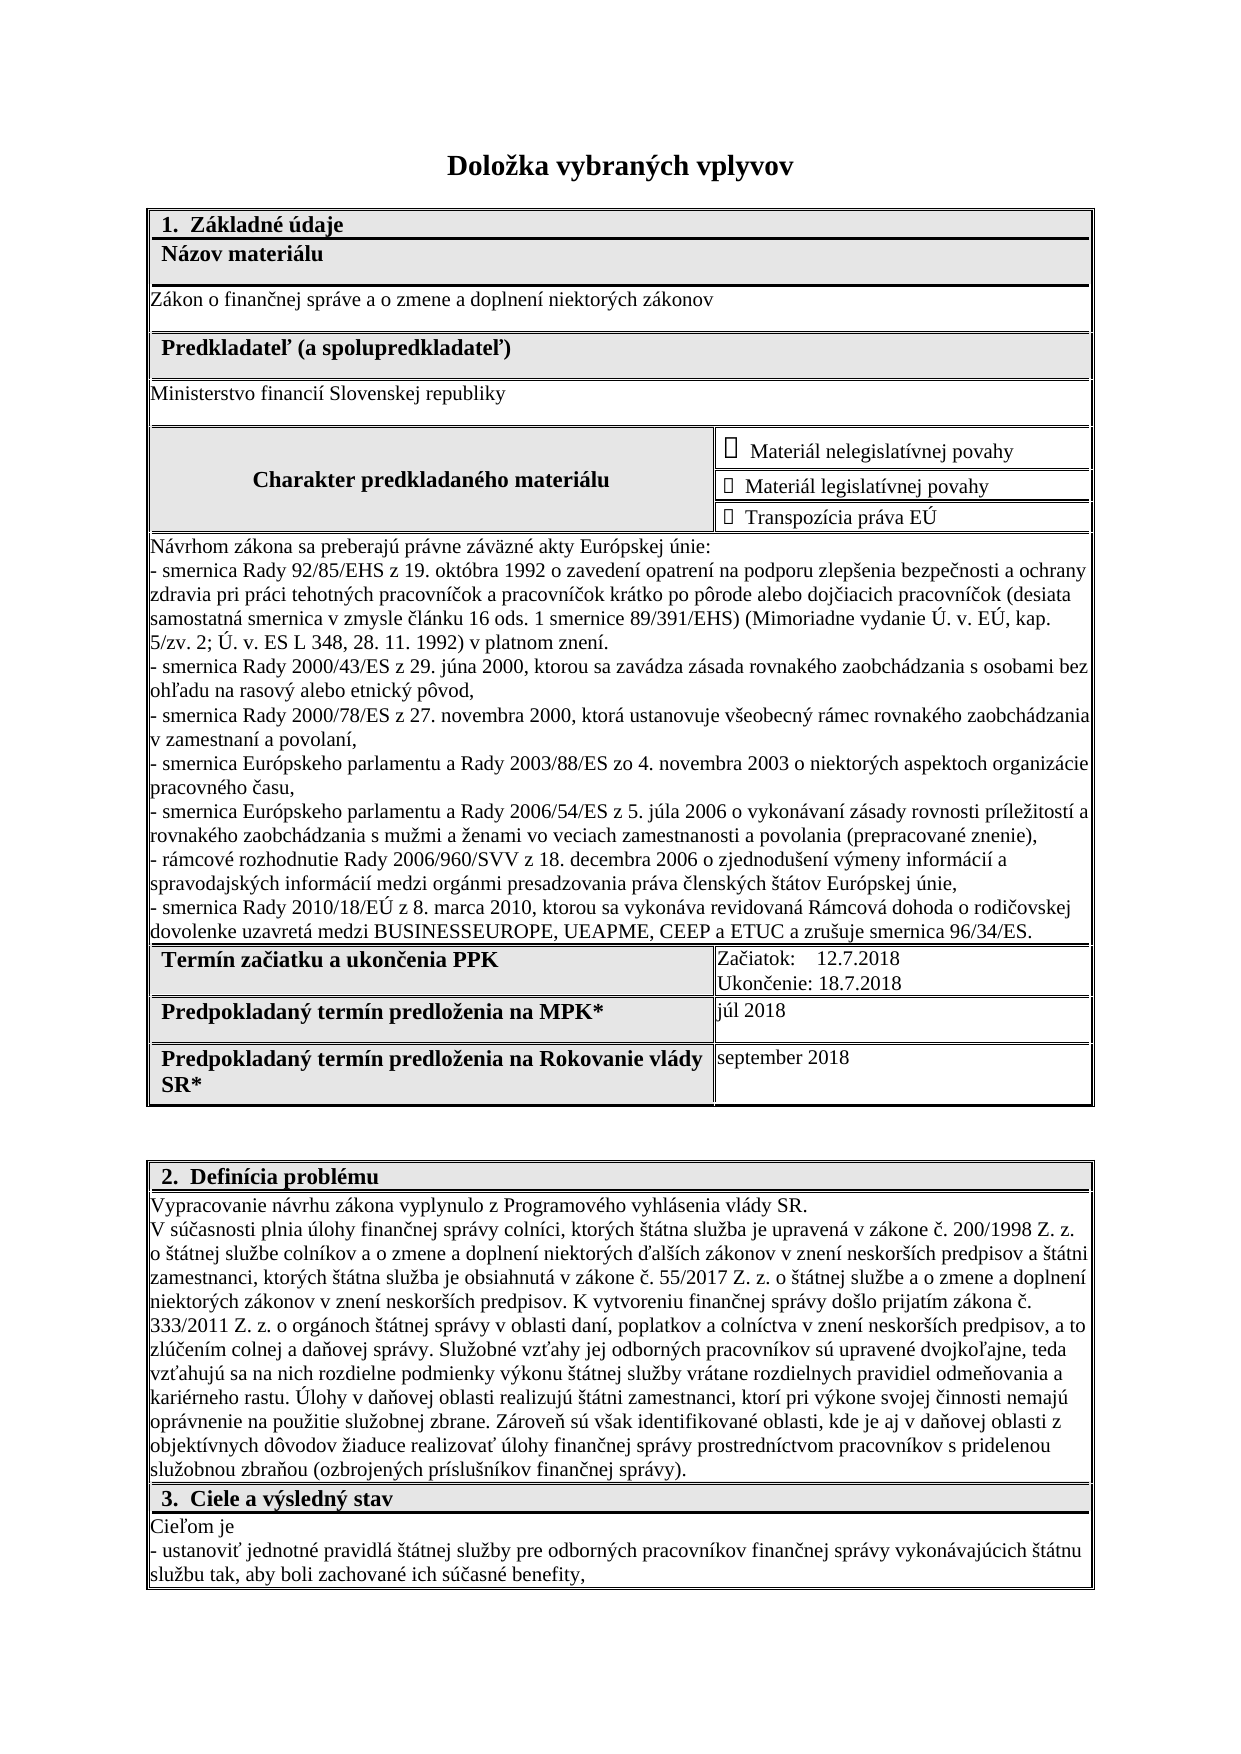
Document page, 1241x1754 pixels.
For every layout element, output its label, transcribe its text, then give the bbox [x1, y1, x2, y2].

table_cell júl 2018 [716, 995, 1092, 1041]
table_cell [150, 1511, 1091, 1586]
table_cell Názov materiálu [150, 237, 1091, 284]
table_cell 3. Ciele a výsledný stav [150, 1481, 1092, 1511]
table_cell Termín začiatku a ukončenia PPK [150, 943, 713, 994]
table_cell Začiatok: 12.7.2018 Ukončenie: 18.7.2018 [716, 943, 1092, 994]
table_header 2. Definícia problému [150, 1163, 1091, 1189]
table_cell Predpokladaný termín predloženia na MPK* [150, 995, 713, 1041]
table_cell september 2018 [715, 1041, 1092, 1104]
table_cell  Materiál legislatívnej povahy [716, 468, 1092, 499]
table_cell Predkladateľ (a spolupredkladateľ) [148, 331, 1093, 378]
table_cell Vypracovanie návrhu zákona vyplynulo z Programového vyhlásenia vlády SR. V súčasnosti plnia úlohy finančnej správy colníci, ktorých štátna služba je upravená v zákone č. 200/1998 Z. z. o štátnej službe colníkov a o zmene a doplnení niektorých ďalších zákonov v znení neskorších predpisov a štátni zamestnanci, ktorých štátna služba je obsiahnutá v zákone č. 55/2017 Z. z. o štátnej službe a o zmene a doplnení niektorých zákonov v znení neskorších predpisov. K vytvoreniu finančnej správy došlo prijatím zákona č. 333/2011 Z. z. o orgánoch štátnej správy v oblasti daní, poplatkov a colníctva v znení neskorších predpisov, a to zlúčením colnej a daňovej správy. Služobné vzťahy jej odborných pracovníkov sú upravené dvojkoľajne, teda vzťahujú sa na nich rozdielne podmienky výkonu štátnej služby vrátane rozdielnych pravidiel odmeňovania a kariérneho rastu. Úlohy v daňovej oblasti realizujú štátni zamestnanci, ktorí pri výkone svojej činnosti nemajú oprávnenie na použitie služobnej zbrane. Zároveň sú však identifikované oblasti, kde je aj v daňovej oblasti z objektívnych dôvodov žiaduce realizovať úlohy finančnej správy prostredníctvom pracovníkov s pridelenou služobnou zbraňou (ozbrojených príslušníkov finančnej správy). [150, 1189, 1092, 1481]
table_cell Predpokladaný termín predloženia na Rokovanie vlády SR* [150, 1041, 714, 1104]
table_header 1. Základné údaje [150, 211, 1091, 237]
table_cell  Materiál nelegislatívnej povahy [716, 425, 1092, 467]
table_cell Návrhom zákona sa preberajú právne záväzné akty Európskej únie: - smernica Rady 92/85/EHS z 19. októbra 1992 o zavedení opatrení na podporu zlepšenia bezpečnosti a ochrany zdravia pri práci tehotných pracovníčok a pracovníčok krátko po pôrode alebo dojčiacich pracovníčok (desiata samostatná smernica v zmysle článku 16 ods. 1 smernice 89/391/EHS) (Mimoriadne vydanie Ú. v. EÚ, kap. 5/zv. 2; Ú. v. ES L 348, 28. 11. 1992) v platnom znení. - smernica Rady 2000/43/ES z 29. júna 2000, ktorou sa zavádza zásada rovnakého zaobchádzania s osobami bez ohľadu na rasový alebo etnický pôvod, - smernica Rady 2000/78/ES z 27. novembra 2000, ktorá ustanovuje všeobecný rámec rovnakého zaobchádzania v zamestnaní a povolaní, - smernica Európskeho parlamentu a Rady 2003/88/ES zo 4. novembra 2003 o niektorých aspektoch organizácie pracovného času, - smernica Európskeho parlamentu a Rady 2006/54/ES z 5. júla 2006 o vykonávaní zásady rovnosti príležitostí a rovnakého zaobchádzania s mužmi a ženami vo veciach zamestnanosti a povolania (prepracované znenie), - rámcové rozhodnutie Rady 2006/960/SVV z 18. decembra 2006 o zjednodušení výmeny informácií a spravodajských informácií medzi orgánmi presadzovania práva členských štátov Európskej únie, - smernica Rady 2010/18/EÚ z 8. marca 2010, ktorou sa vykonáva revidovaná Rámcová dohoda o rodičovskej dovolenke uzavretá medzi BUSINESSEUROPE, UEAPME, CEEP a ETUC a zrušuje smernica 96/34/ES. [148, 531, 1093, 943]
table_cell Ministerstvo financií Slovenskej republiky [148, 378, 1093, 424]
table_cell  Transpozícia práva EÚ [716, 499, 1092, 531]
text Doložka vybraných vplyvov [148, 148, 1093, 181]
table_cell Charakter predkladaného materiálu [150, 425, 713, 531]
table_cell Zákon o finančnej správe a o zmene a doplnení niektorých zákonov [150, 284, 1091, 331]
